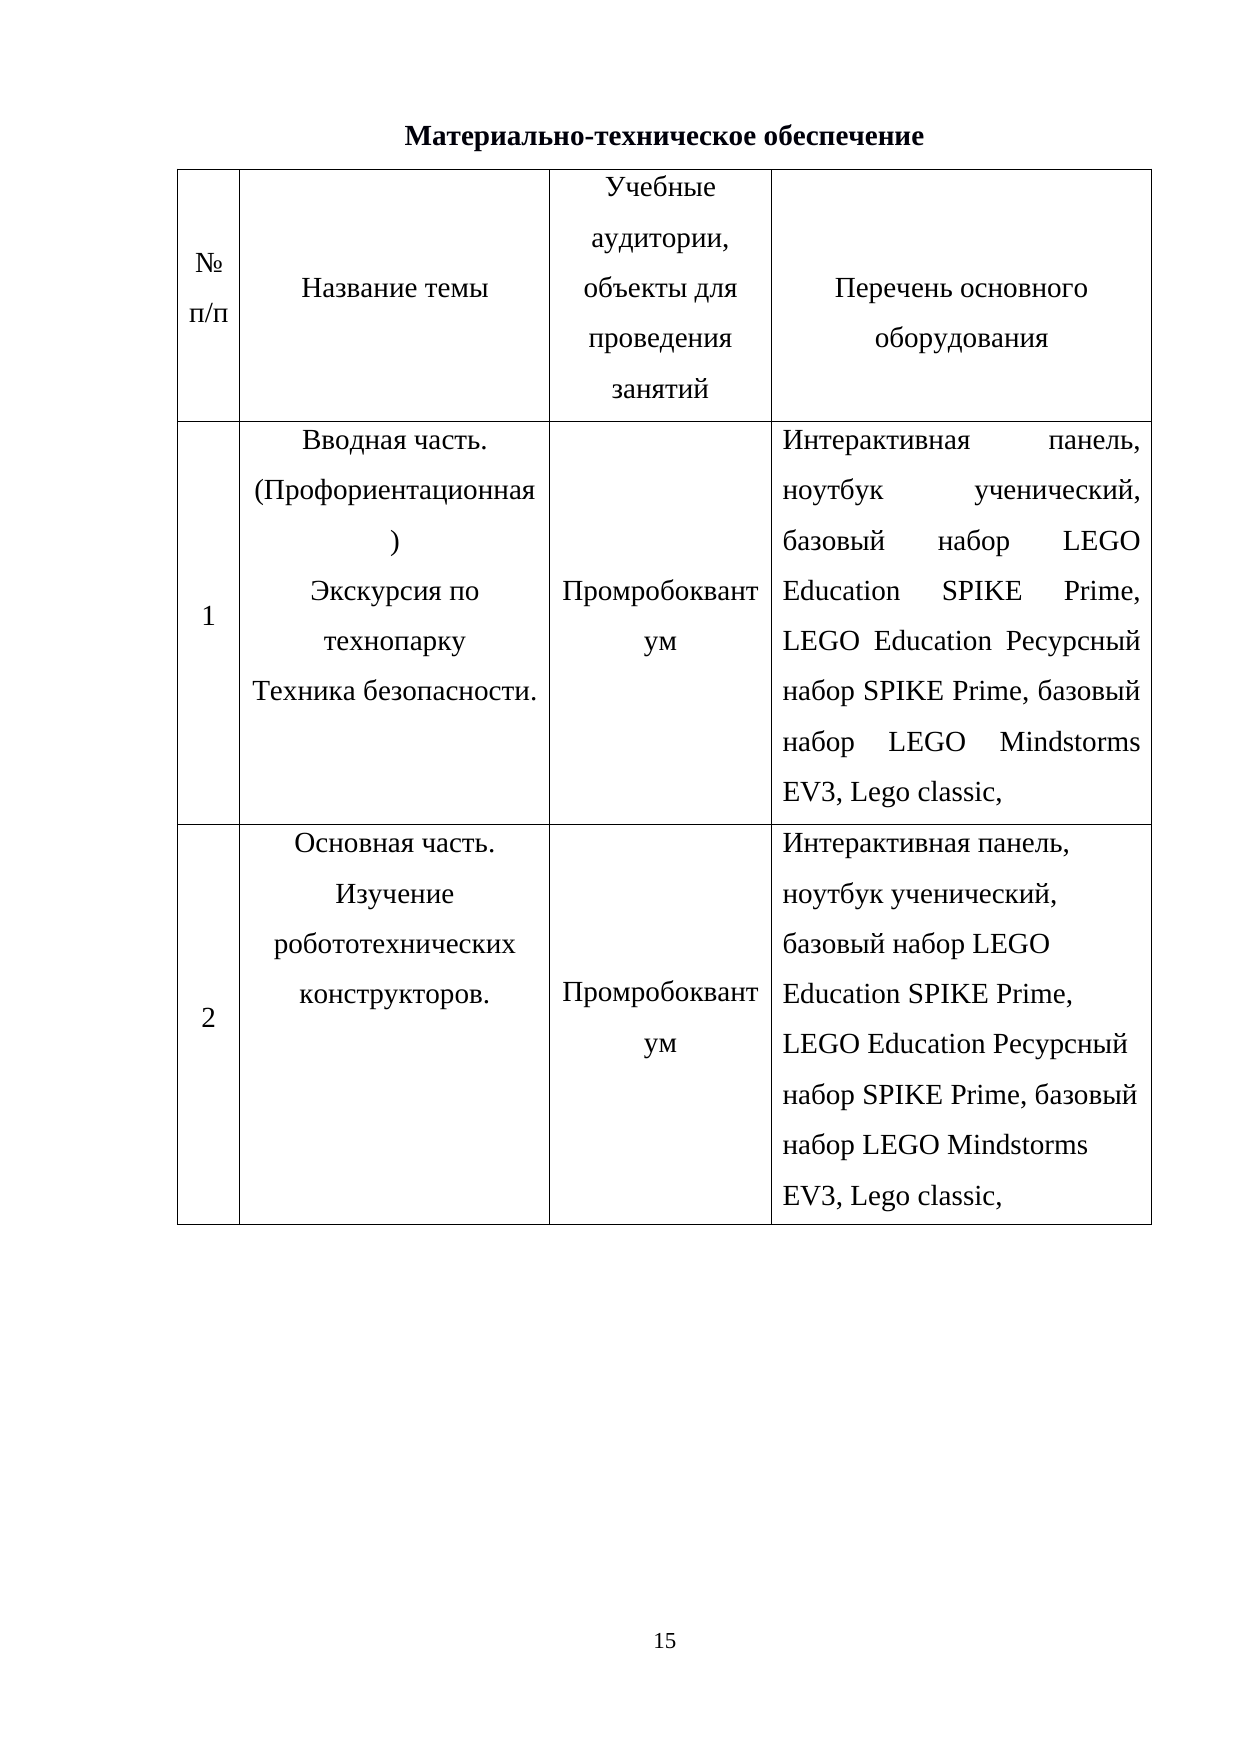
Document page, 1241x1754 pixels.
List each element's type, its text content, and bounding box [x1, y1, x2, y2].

table_cell Вводная часть. (Профориентационная) Экскурсия по технопарку Техника безопасности. [240, 422, 549, 824]
text Материально-техническое обеспечение [177, 118, 1152, 152]
table_header Название темы [240, 170, 549, 421]
table_cell Интерактивная панель, ноутбук ученический, базовый набор LEGO Education SPIKE Prime, LEGO Education Ресурсный набор SPIKE Prime, базовый набор LEGO Mindstorms EV3, Lego classic, [772, 825, 1151, 1224]
table_cell Интерактивная панель, ноутбук ученический, базовый набор LEGO Education SPIKE Prime, LEGO Education Ресурсный набор SPIKE Prime, базовый набор LEGO Mindstorms EV3, Lego classic, [772, 422, 1151, 824]
table_header № п/п [178, 170, 239, 421]
table_cell Промробоквантум [550, 825, 771, 1224]
table_cell Основная часть. Изучение робототехнических конструкторов. [240, 825, 549, 1224]
table_cell Промробоквантум [550, 422, 771, 824]
table_cell 2 [178, 825, 239, 1224]
table_cell 1 [178, 422, 239, 824]
table_header Учебные аудитории, объекты для проведения занятий [550, 170, 771, 421]
table_header Перечень основного оборудования [772, 170, 1151, 421]
